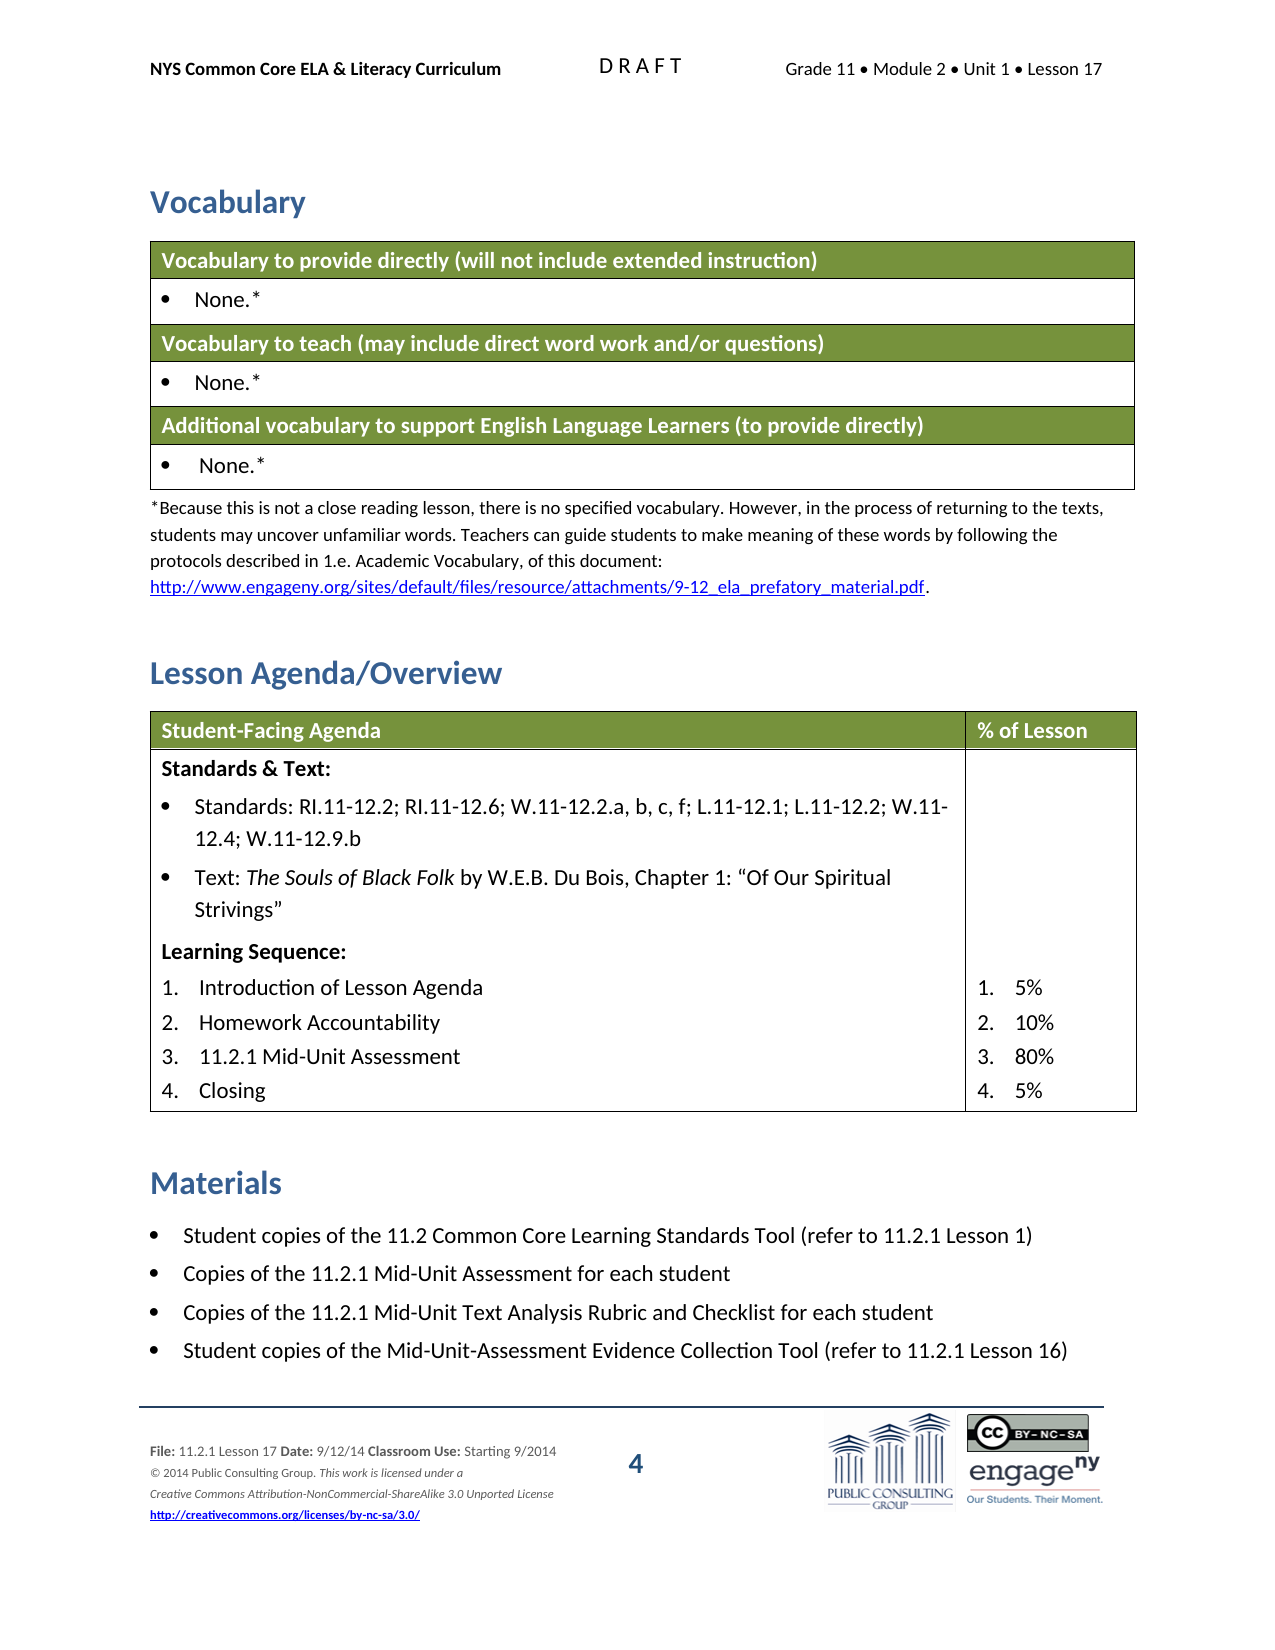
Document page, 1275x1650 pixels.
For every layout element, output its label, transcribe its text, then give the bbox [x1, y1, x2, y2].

table_cell None.* [151, 445, 1134, 489]
table_header Student-Facing Agenda [151, 712, 965, 748]
table_cell 5% 10% 80% 5% [966, 933, 1136, 1111]
table_cell Learning Sequence: Introduction of Lesson Agenda Homework Accountability 11.2.1 Mid-Unit Assessment Closing [151, 933, 965, 1111]
picture [823, 1409, 1104, 1513]
subtitle Materials [150, 1162, 1125, 1202]
list Student copies of the Mid-Unit-Assessment Evidence Collection Tool (refer to 11.2.1 Lesson 16) [150, 1336, 1125, 1364]
table_cell [966, 750, 1136, 933]
list Copies of the 11.2.1 Mid-Unit Text Analysis Rubric and Checklist for each student [150, 1298, 1125, 1326]
table_cell None.* [151, 362, 1134, 406]
table_header % of Lesson [966, 712, 1136, 748]
table_cell Vocabulary to teach (may include direct word work and/or questions) [151, 325, 1134, 361]
table_header Vocabulary to provide directly (will not include extended instruction) [151, 242, 1134, 278]
table_cell Standards & Text: Standards: RI.11-12.2; RI.11-12.6; W.11-12.2.a, b, c, f; L.11-12.1; L.11-12.2; W.11-12.4; W.11-12.9.b Text: The Souls of Black Folk by W.E.B. Du Bois, Chapter 1: “Of Our Spiritual Strivings” [151, 750, 965, 933]
subtitle Vocabulary [150, 181, 1125, 222]
subtitle Lesson Agenda/Overview [150, 652, 1125, 692]
list Student copies of the 11.2 Common Core Learning Standards Tool (refer to 11.2.1 Lesson 1) [150, 1221, 1125, 1249]
table_cell Additional vocabulary to support English Language Learners (to provide directly) [151, 407, 1134, 444]
text *Because this is not a close reading lesson, there is no specified vocabulary. However, in the process of returning to the texts, students may uncover unfamiliar words. Teachers can guide students to make meaning of these words by following the protocols described in 1.e. Academic Vocabulary, of this document: http://www.engageny.org/sites/default/files/resource/attachments/9-12_ela_prefatory_material.pdf. [150, 496, 1125, 598]
list Copies of the 11.2.1 Mid-Unit Assessment for each student [150, 1259, 1125, 1287]
table_cell None.* [151, 279, 1134, 323]
